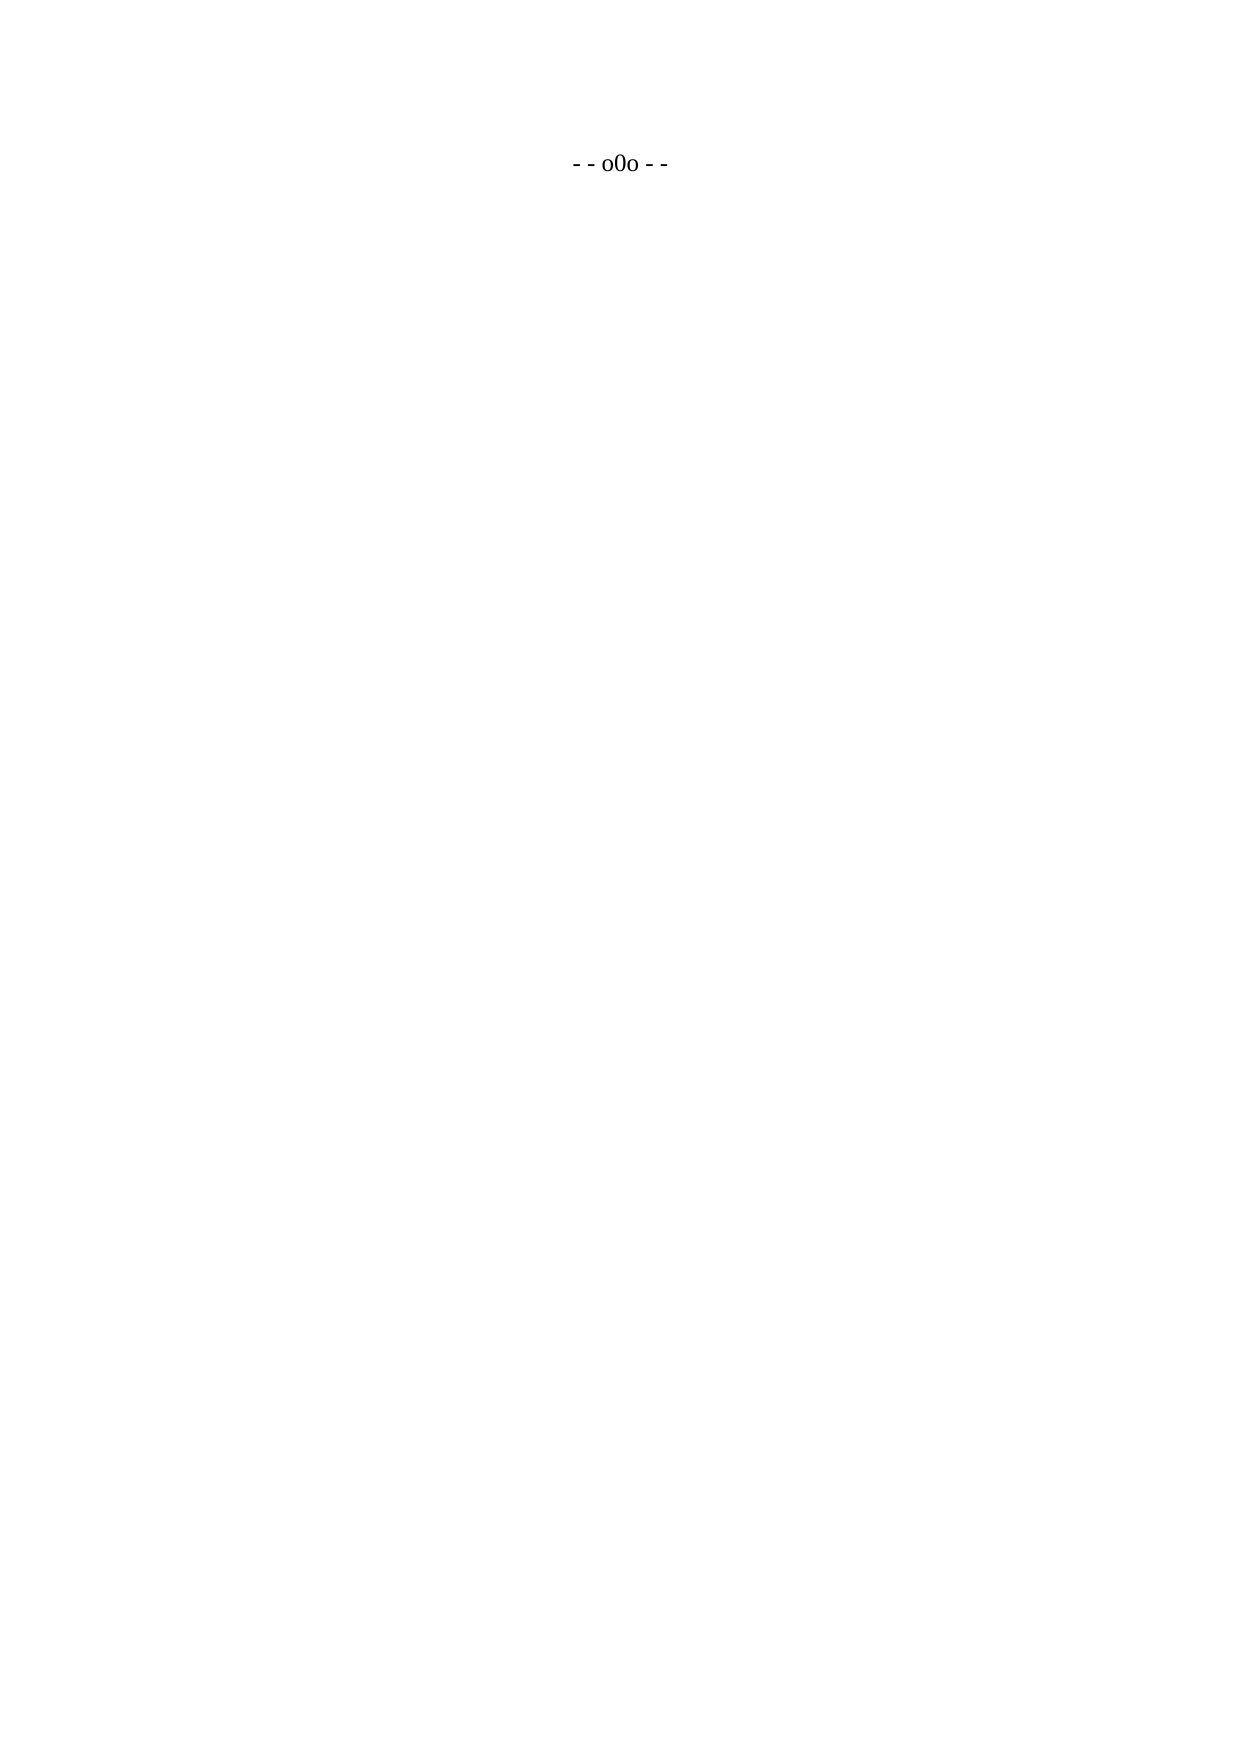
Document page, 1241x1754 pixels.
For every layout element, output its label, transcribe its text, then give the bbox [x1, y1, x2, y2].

text - - o0o - - [148, 148, 1092, 176]
